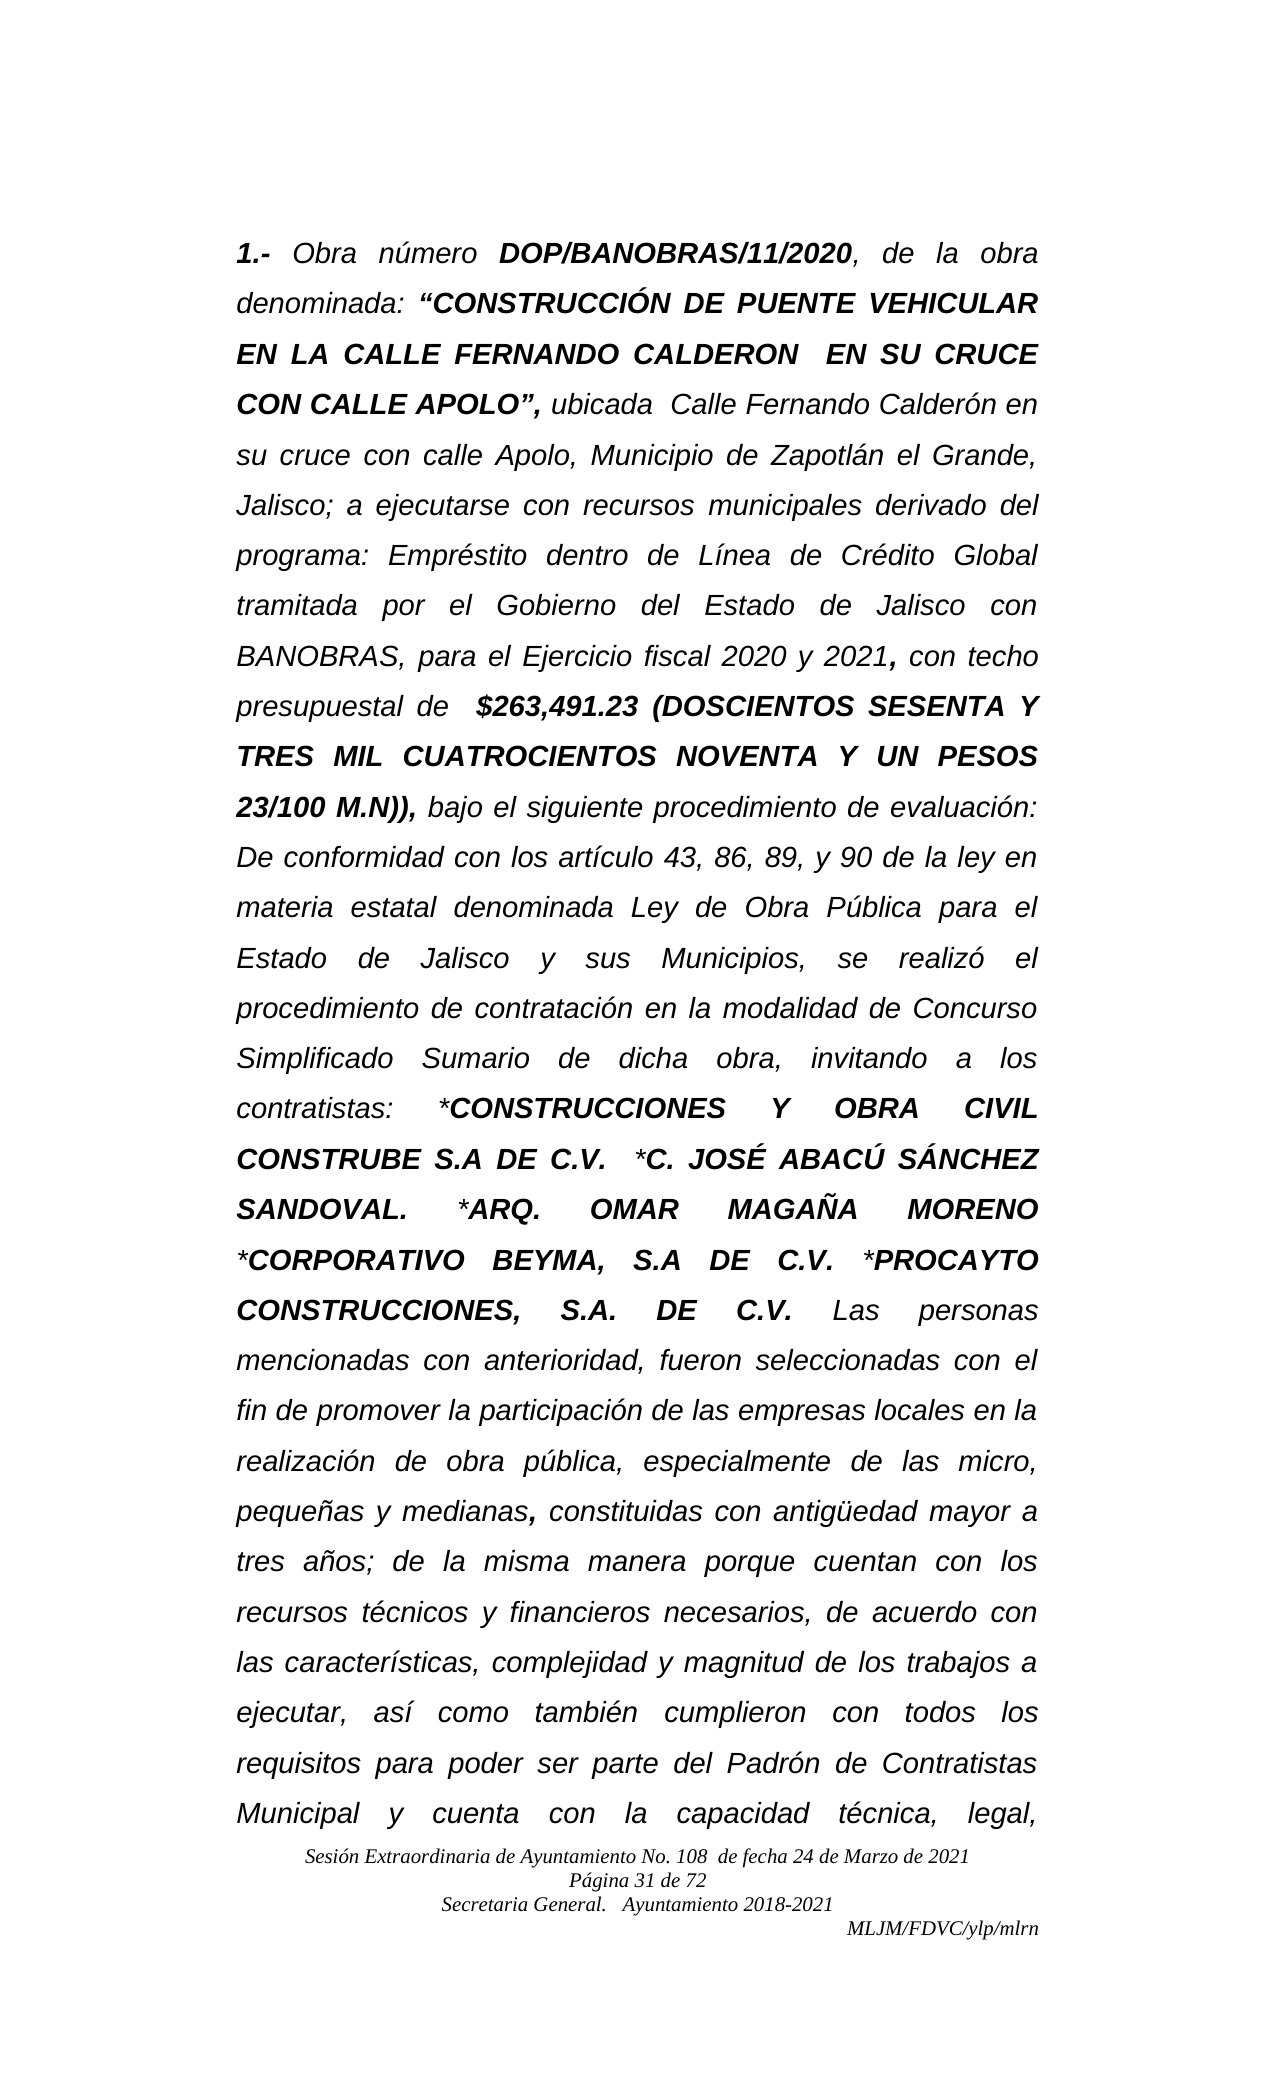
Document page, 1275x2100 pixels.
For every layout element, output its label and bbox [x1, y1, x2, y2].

text [236, 236, 1039, 1829]
